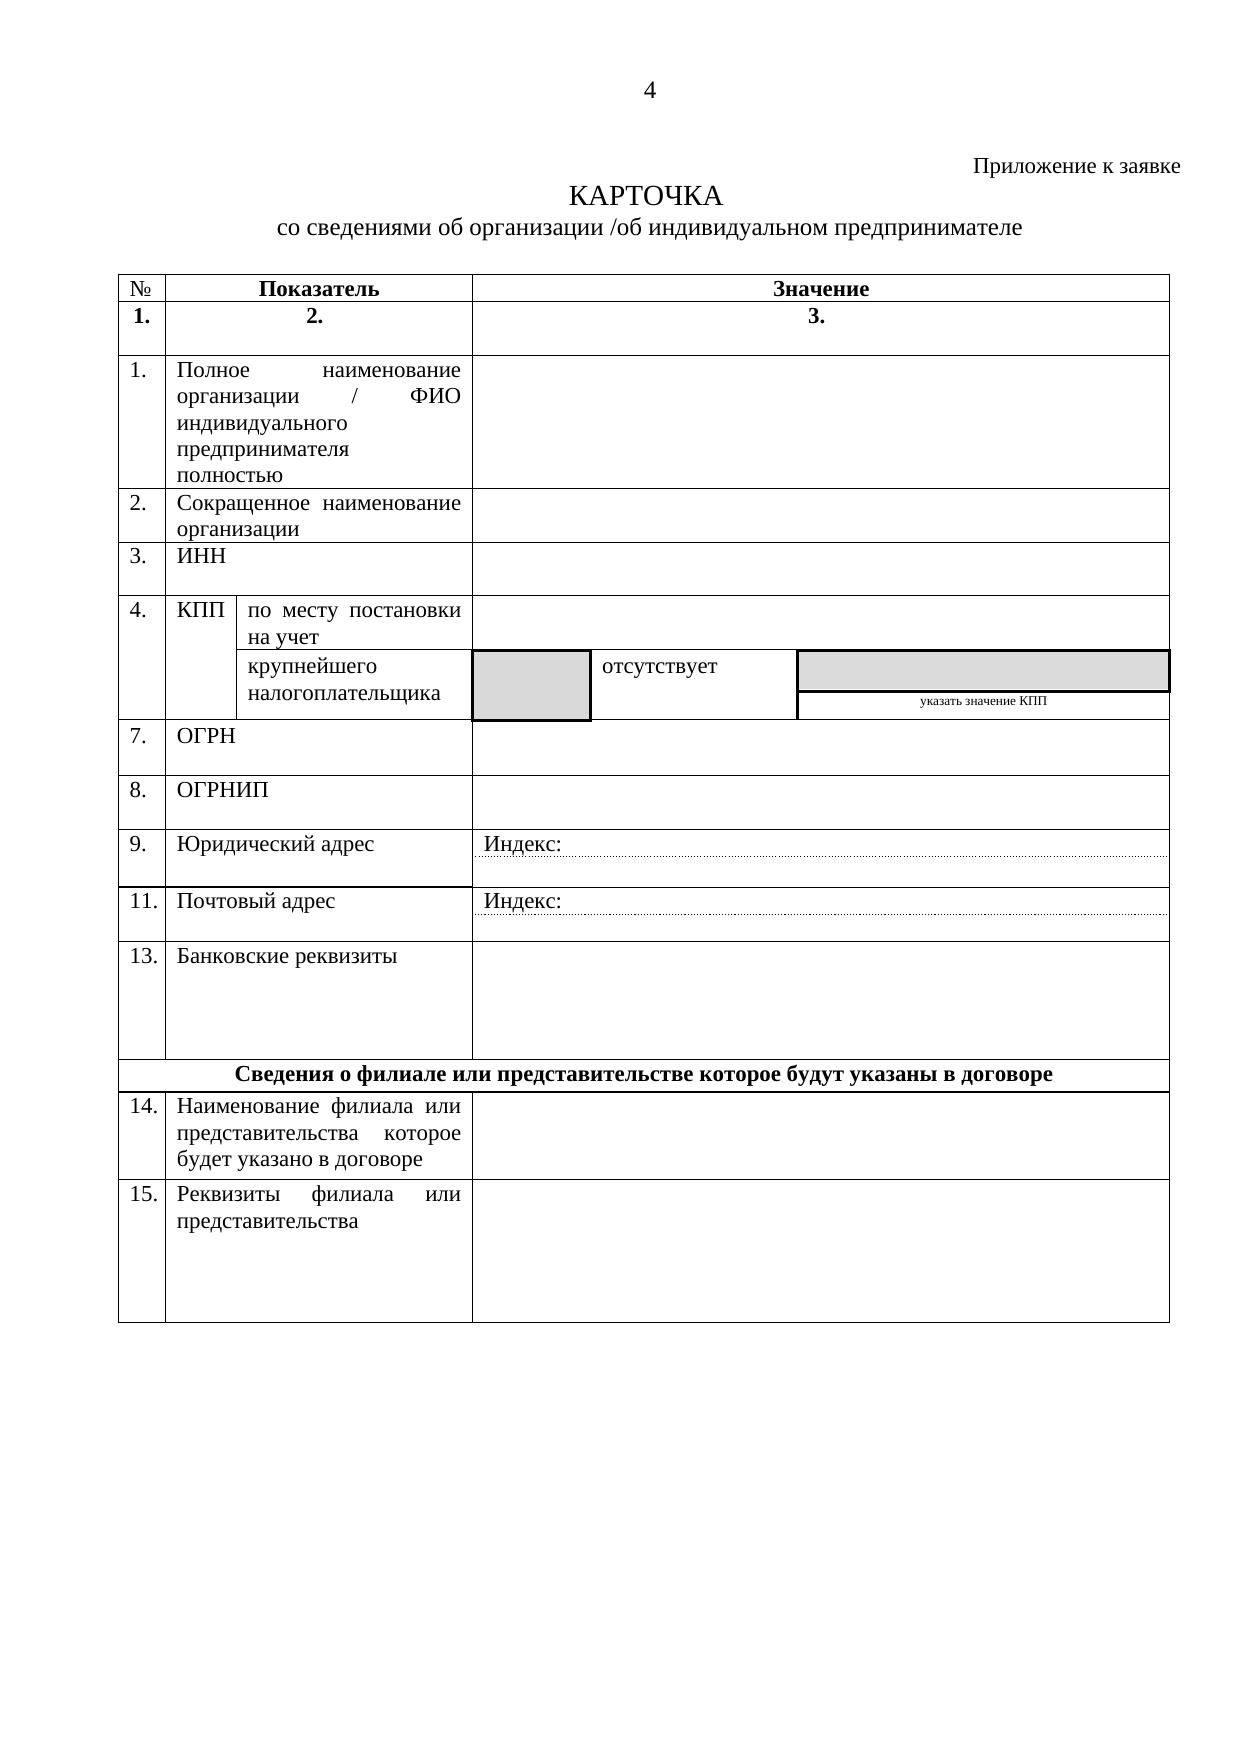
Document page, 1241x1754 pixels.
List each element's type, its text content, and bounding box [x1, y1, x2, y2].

table_cell [119, 776, 165, 829]
table_cell [119, 720, 165, 775]
table_cell [473, 543, 1169, 595]
table_cell [473, 1093, 1169, 1179]
table_cell Индекс: [473, 888, 1169, 914]
table_cell [473, 302, 1169, 355]
table_cell [119, 543, 165, 595]
table_header Показатель [166, 275, 472, 301]
table_cell КПП [166, 596, 236, 719]
table_cell [473, 596, 1169, 649]
table_cell [119, 830, 165, 886]
table_cell ИНН [166, 543, 472, 595]
table_cell [119, 356, 165, 488]
table_cell [799, 652, 1168, 689]
table_cell указать значение КПП [799, 693, 1169, 719]
table_cell Полное наименование организации / ФИО индивидуального предпринимателя полностью [166, 356, 472, 488]
table_cell [473, 914, 1169, 941]
table_cell [473, 720, 1169, 775]
table_cell [473, 942, 1169, 1058]
table_cell [119, 942, 165, 1058]
table_cell Сокращенное наименование организации [166, 489, 472, 542]
table_cell Юридический адрес [166, 830, 472, 886]
table_cell [473, 1180, 1169, 1322]
table_cell [473, 356, 1169, 488]
table_cell [473, 856, 1169, 886]
table_cell отсутствует [592, 650, 796, 719]
table_cell [474, 652, 589, 719]
table_header Значение [473, 275, 1169, 301]
table_cell Сведения о филиале или представительстве которое будут указаны в договоре [119, 1060, 1169, 1091]
table_cell [119, 302, 165, 355]
table_cell [119, 1093, 165, 1179]
table_cell Почтовый адрес [166, 888, 472, 941]
text Приложение к заявке [118, 152, 1181, 178]
table_header № [119, 275, 165, 301]
table_cell ОГРНИП [166, 776, 472, 829]
table_cell [119, 596, 165, 719]
table_cell Банковские реквизиты [166, 942, 472, 1058]
table_cell по месту постановки на учет [237, 596, 472, 649]
table_cell Наименование филиала или представительства которое будет указано в договоре [166, 1093, 472, 1179]
table_cell [166, 302, 472, 355]
text КАРТОЧКА со сведениями об организации /об индивидуальном предпринимателе [118, 178, 1181, 240]
table_cell Реквизиты филиала или представительства [166, 1180, 472, 1322]
table_cell ОГРН [166, 720, 472, 775]
table_cell [473, 776, 1169, 829]
table_cell крупнейшего налогоплательщика [237, 650, 471, 719]
table_cell [119, 489, 165, 542]
table_cell [119, 888, 165, 941]
table_cell [473, 489, 1169, 542]
table_cell Индекс: [473, 830, 1169, 856]
table_cell [119, 1180, 165, 1322]
